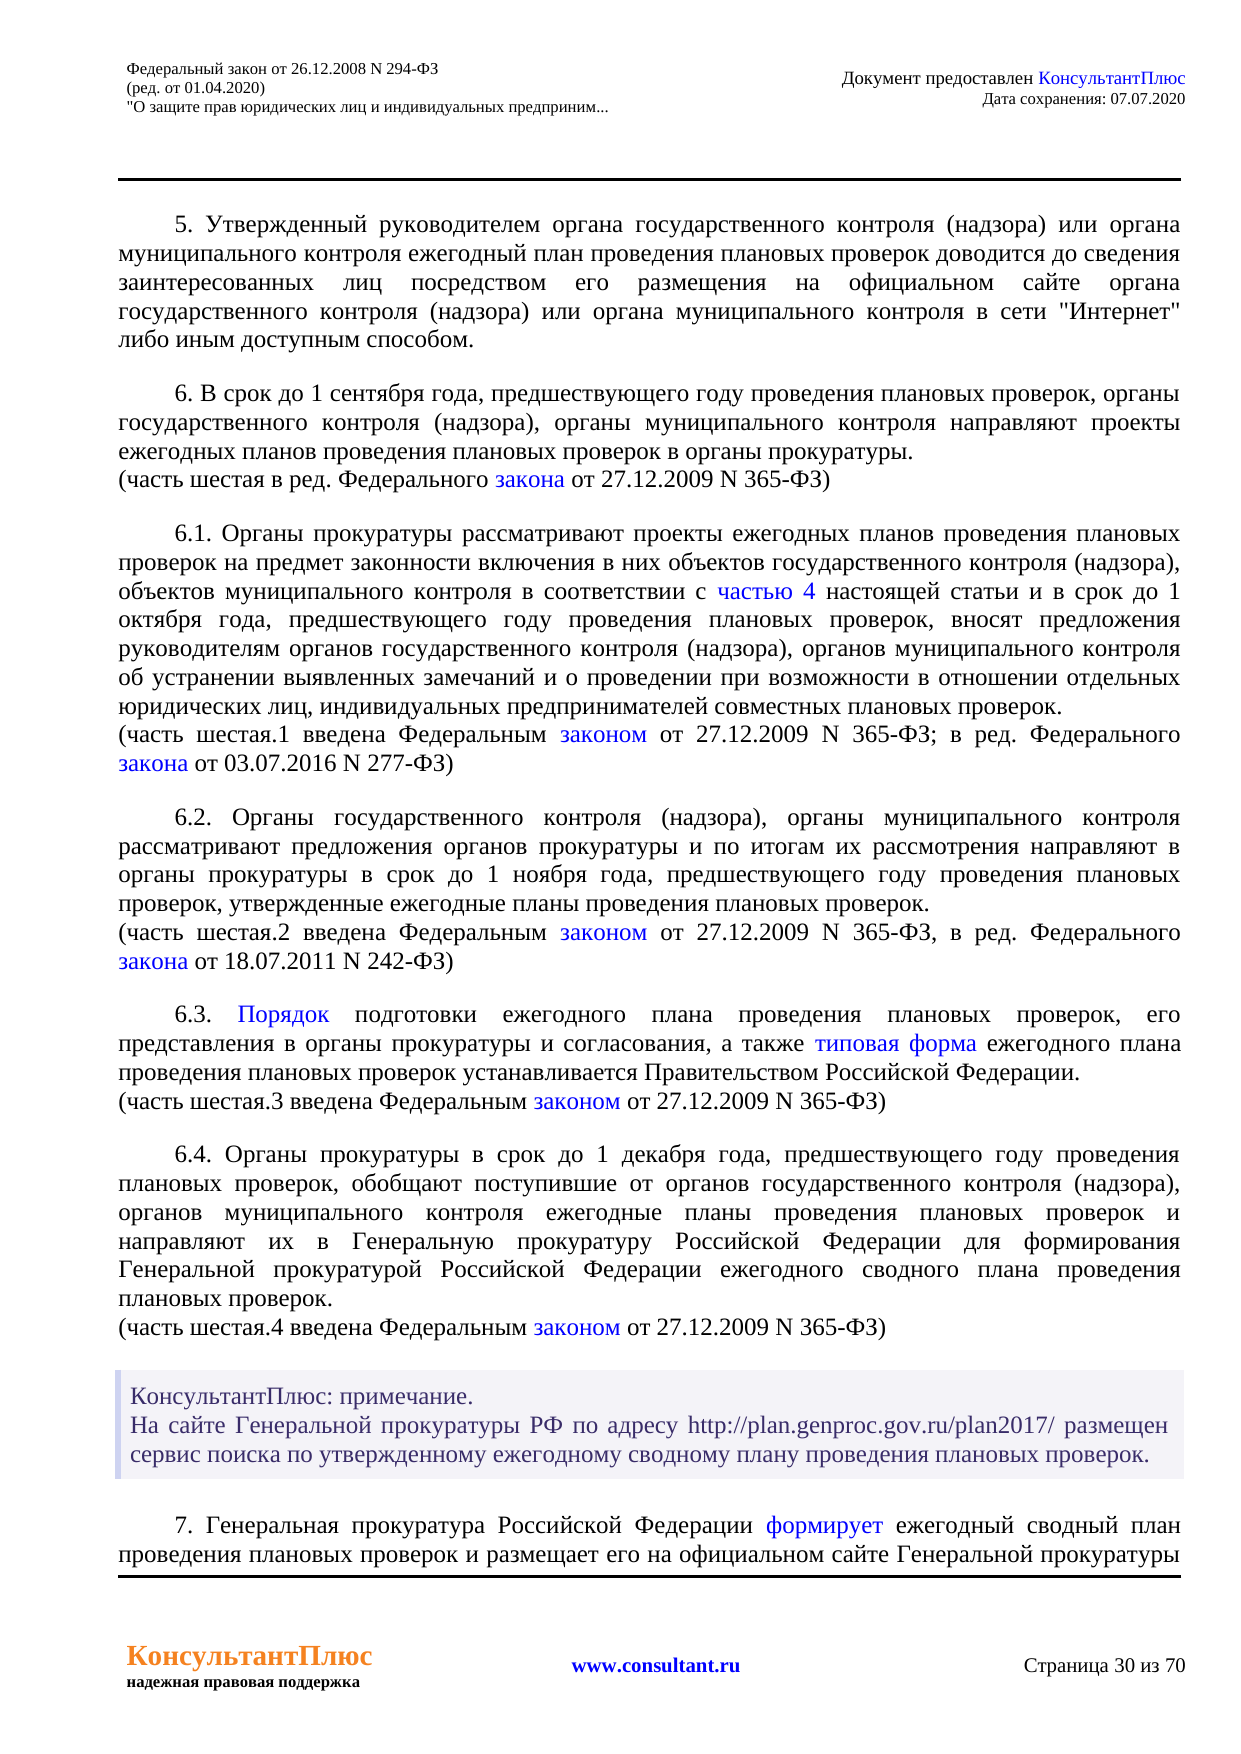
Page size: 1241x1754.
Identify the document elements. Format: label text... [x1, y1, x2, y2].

text (часть шестая.2 введена Федеральным законом от 27.12.2009 N 365-ФЗ, в ред. Федерального закона от 18.07.2011 N 242-ФЗ) [118, 917, 1181, 974]
text (часть шестая.4 введена Федеральным законом от 27.12.2009 N 365-ФЗ) [118, 1312, 1181, 1341]
text 6.2. Органы государственного контроля (надзора), органы муниципального контроля рассматривают предложения органов прокуратуры и по итогам их рассмотрения направляют в органы прокуратуры в срок до 1 ноября года, предшествующего году проведения плановых проверок, утвержденные ежегодные планы проведения плановых проверок. [118, 802, 1181, 917]
text 6.3. Порядок подготовки ежегодного плана проведения плановых проверок, его представления в органы прокуратуры и согласования, а также типовая форма ежегодного плана проведения плановых проверок устанавливается Правительством Российской Федерации. [118, 999, 1181, 1086]
text (часть шестая в ред. Федерального закона от 27.12.2009 N 365-ФЗ) [118, 464, 1181, 493]
table_header КонсультантПлюс: примечание. На сайте Генеральной прокуратуры РФ по адресу http://plan.genproc.gov.ru/plan2017/ размещен сервис поиска по утвержденному ежегодному сводному плану проведения плановых проверок. [121, 1370, 1178, 1479]
text 6.4. Органы прокуратуры в срок до 1 декабря года, предшествующего году проведения плановых проверок, обобщают поступившие от органов государственного контроля (надзора), органов муниципального контроля ежегодные планы проведения плановых проверок и направляют их в Генеральную прокуратуру Российской Федерации для формирования Генеральной прокуратурой Российской Федерации ежегодного сводного плана проведения плановых проверок. [118, 1139, 1181, 1312]
text (часть шестая.3 введена Федеральным законом от 27.12.2009 N 365-ФЗ) [118, 1086, 1181, 1114]
text (часть шестая.1 введена Федеральным законом от 27.12.2009 N 365-ФЗ; в ред. Федерального закона от 03.07.2016 N 277-ФЗ) [118, 719, 1181, 777]
text 6.1. Органы прокуратуры рассматривают проекты ежегодных планов проведения плановых проверок на предмет законности включения в них объектов государственного контроля (надзора), объектов муниципального контроля в соответствии с частью 4 настоящей статьи и в срок до 1 октября года, предшествующего году проведения плановых проверок, вносят предложения руководителям органов государственного контроля (надзора), органов муниципального контроля об устранении выявленных замечаний и о проведении при возможности в отношении отдельных юридических лиц, индивидуальных предпринимателей совместных плановых проверок. [118, 518, 1181, 719]
text 5. Утвержденный руководителем органа государственного контроля (надзора) или органа муниципального контроля ежегодный план проведения плановых проверок доводится до сведения заинтересованных лиц посредством его размещения на официальном сайте органа государственного контроля (надзора) или органа муниципального контроля в сети "Интернет" либо иным доступным способом. [118, 209, 1181, 353]
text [118, 1511, 1181, 1568]
text 6. В срок до 1 сентября года, предшествующего году проведения плановых проверок, органы государственного контроля (надзора), органы муниципального контроля направляют проекты ежегодных планов проведения плановых проверок в органы прокуратуры. [118, 378, 1181, 464]
